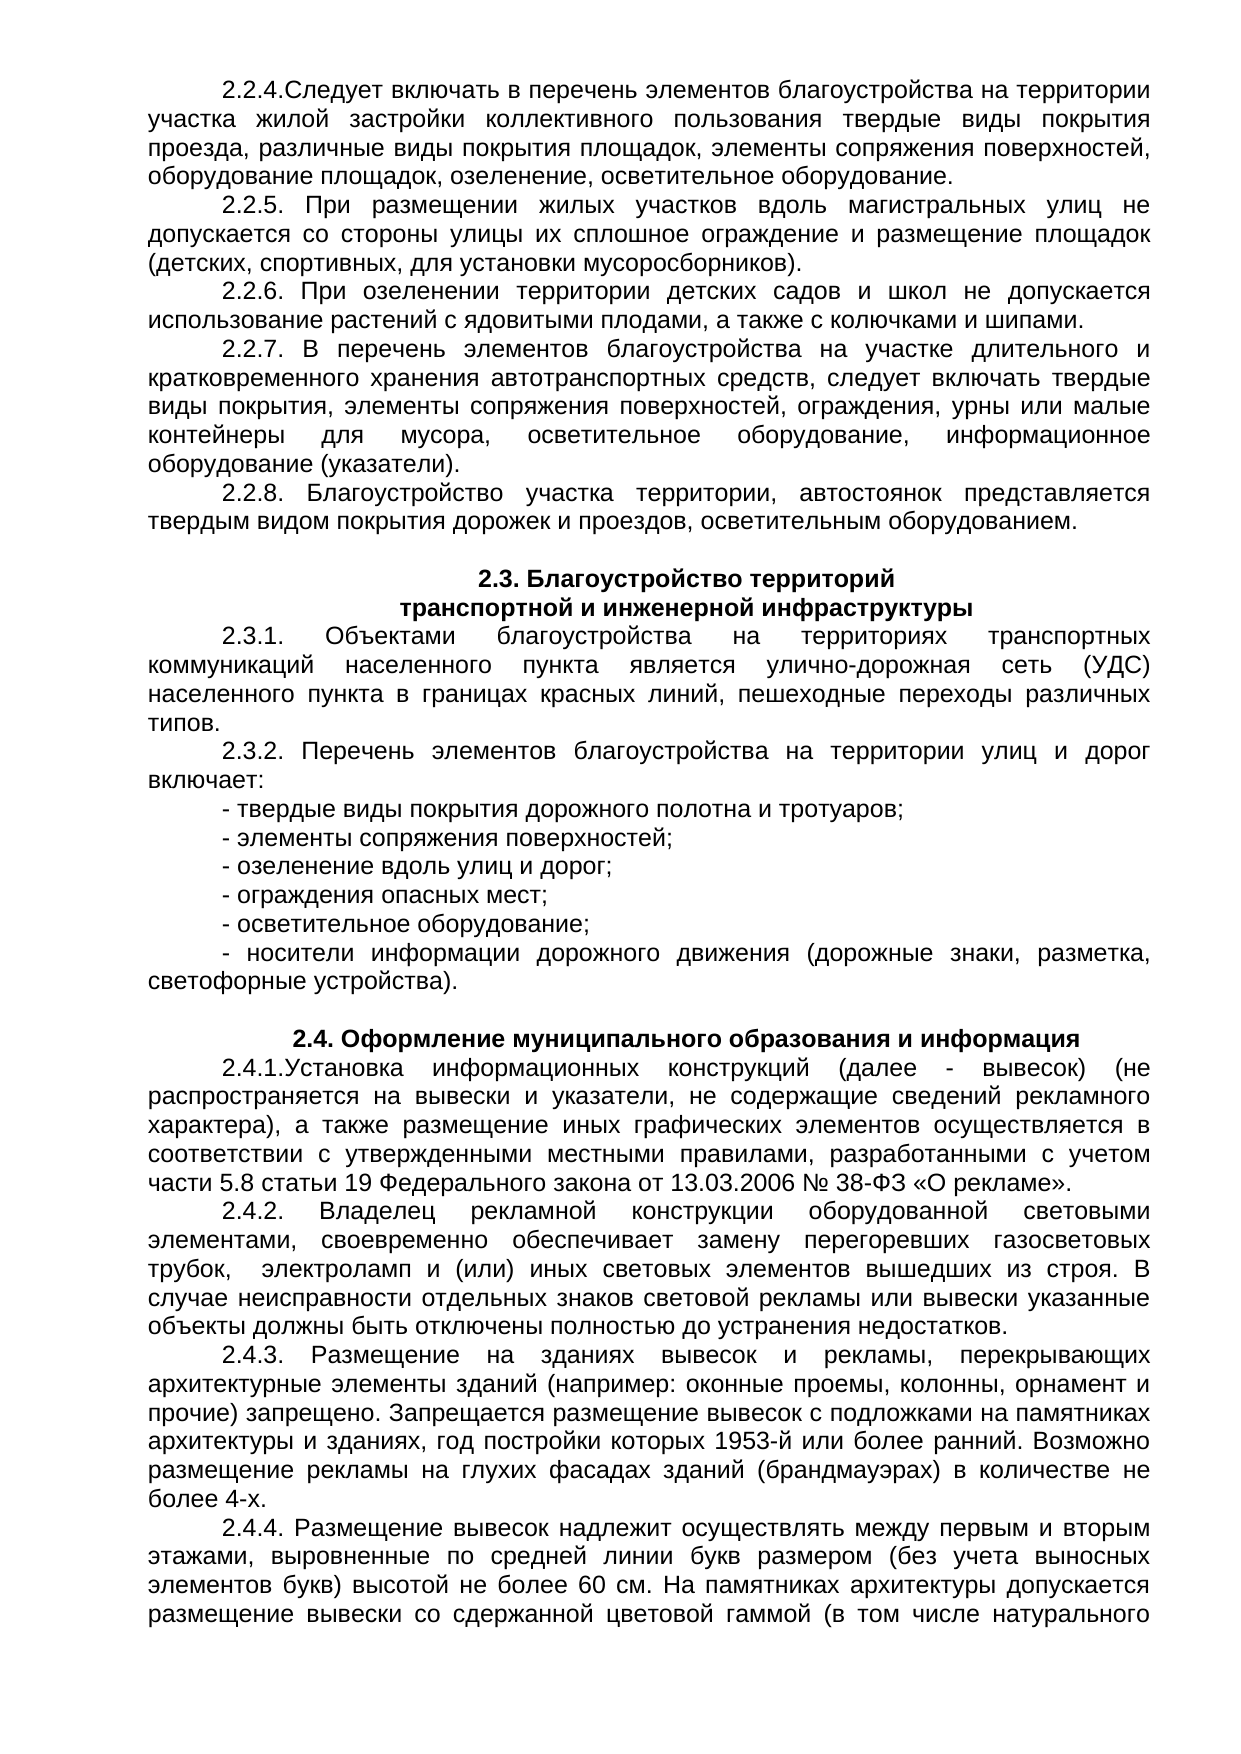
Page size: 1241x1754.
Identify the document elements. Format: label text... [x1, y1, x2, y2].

text - твердые виды покрытия дорожного полотна и тротуаров; [148, 794, 1152, 822]
text 2.3.1. Объектами благоустройства на территориях транспортных коммуникаций населенного пункта является улично-дорожная сеть (УДС) населенного пункта в границах красных линий, пешеходные переходы различных типов. [148, 621, 1152, 736]
text 2.3.2. Перечень элементов благоустройства на территории улиц и дорог включает: [148, 736, 1152, 794]
text 2.4.3. Размещение на зданиях вывесок и рекламы, перекрывающих архитектурные элементы зданий (например: оконные проемы, колонны, орнамент и прочие) запрещено. Запрещается размещение вывесок с подложками на памятниках архитектуры и зданиях, год постройки которых 1953-й или более ранний. Возможно размещение рекламы на глухих фасадах зданий (брандмауэрах) в количестве не более 4-х. [148, 1340, 1152, 1512]
text транспортной и инженерной инфраструктуры [148, 592, 1152, 621]
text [148, 1512, 1152, 1627]
text - носители информации дорожного движения (дорожные знаки, разметка, светофорные устройства). [148, 937, 1152, 995]
text 2.4.1.Установка информационных конструкций (далее - вывесок) (не распространяется на вывески и указатели, не содержащие сведений рекламного характера), а также размещение иных графических элементов осуществляется в соответствии с утвержденными местными правилами, разработанными с учетом части 5.8 статьи 19 Федерального закона от 13.03.2006 № 38-ФЗ «О рекламе». [148, 1052, 1152, 1196]
text 2.3. Благоустройство территорий [148, 564, 1152, 592]
text 2.4.2. Владелец рекламной конструкции оборудованной световыми элементами, своевременно обеспечивает замену перегоревших газосветовых трубок, электроламп и (или) иных световых элементов вышедших из строя. В случае неисправности отдельных знаков световой рекламы или вывески указанные объекты должны быть отключены полностью до устранения недостатков. [148, 1196, 1152, 1340]
text 2.2.7. В перечень элементов благоустройства на участке длительного и кратковременного хранения автотранспортных средств, следует включать твердые виды покрытия, элементы сопряжения поверхностей, ограждения, урны или малые контейнеры для мусора, осветительное оборудование, информационное оборудование (указатели). [148, 334, 1152, 477]
text - ограждения опасных мест; [148, 880, 1152, 909]
text 2.4. Оформление муниципального образования и информация [148, 1024, 1152, 1052]
text 2.2.6. При озеленении территории детских садов и школ не допускается использование растений с ядовитыми плодами, а также с колючками и шипами. [148, 276, 1152, 334]
text 2.2.5. При размещении жилых участков вдоль магистральных улиц не допускается со стороны улицы их сплошное ограждение и размещение площадок (детских, спортивных, для установки мусоросборников). [148, 190, 1152, 276]
text 2.2.4.Следует включать в перечень элементов благоустройства на территории участка жилой застройки коллективного пользования твердые виды покрытия проезда, различные виды покрытия площадок, элементы сопряжения поверхностей, оборудование площадок, озеленение, осветительное оборудование. [148, 75, 1152, 190]
text - элементы сопряжения поверхностей; [148, 822, 1152, 851]
text - осветительное оборудование; [148, 909, 1152, 937]
text 2.2.8. Благоустройство участка территории, автостоянок представляется твердым видом покрытия дорожек и проездов, осветительным оборудованием. [148, 477, 1152, 535]
text - озеленение вдоль улиц и дорог; [148, 851, 1152, 880]
